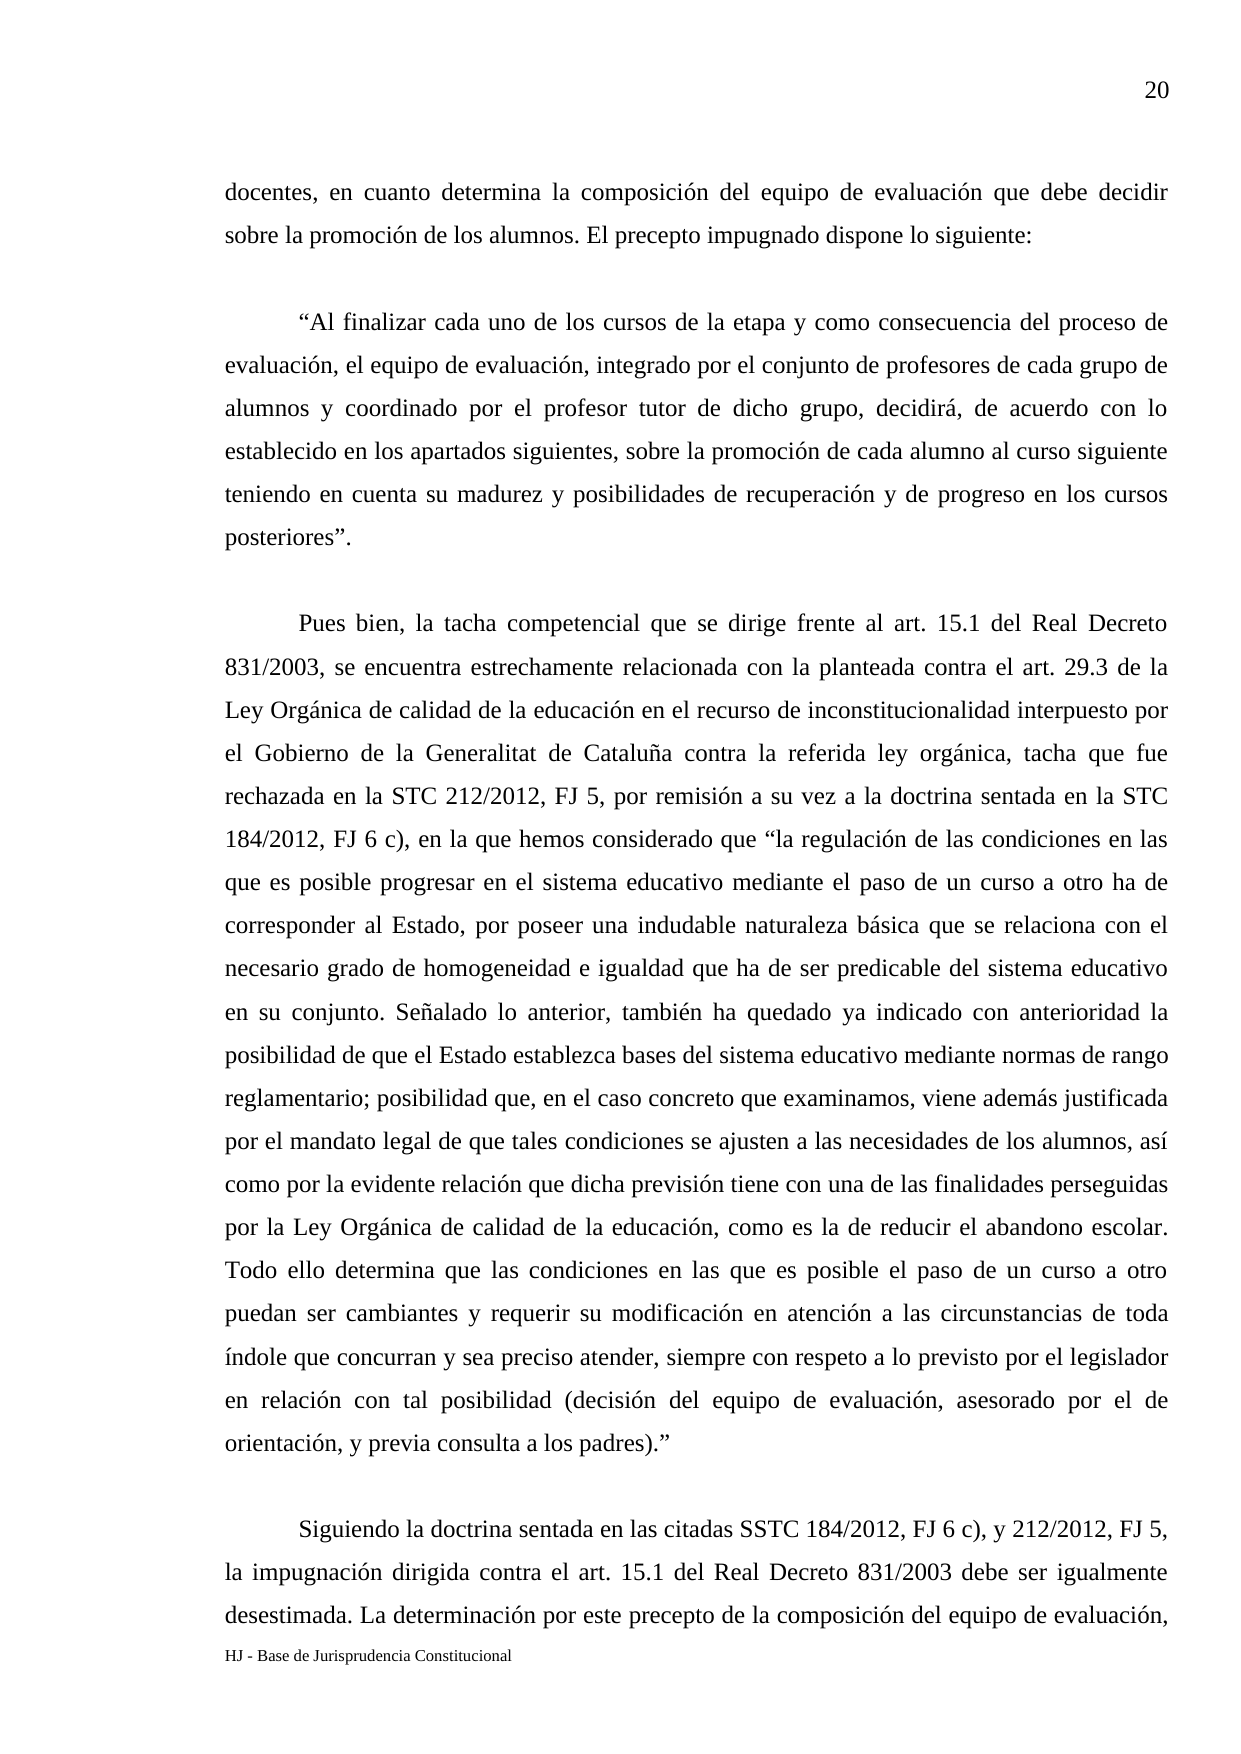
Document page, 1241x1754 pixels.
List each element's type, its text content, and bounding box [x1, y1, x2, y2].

text Pues bien, la tacha competencial que se dirige frente al art. 15.1 del Real Decreto 831/2003, se encuentra estrechamente relacionada con la planteada contra el art. 29.3 de la Ley Orgánica de calidad de la educación en el recurso de inconstitucionalidad interpuesto por el Gobierno de la Generalitat de Cataluña contra la referida ley orgánica, tacha que fue rechazada en la STC 212/2012, FJ 5, por remisión a su vez a la doctrina sentada en la STC 184/2012, FJ 6 c), en la que hemos considerado que “la regulación de las condiciones en las que es posible progresar en el sistema educativo mediante el paso de un curso a otro ha de corresponder al Estado, por poseer una indudable naturaleza básica que se relaciona con el necesario grado de homogeneidad e igualdad que ha de ser predicable del sistema educativo en su conjunto. Señalado lo anterior, también ha quedado ya indicado con anterioridad la posibilidad de que el Estado establezca bases del sistema educativo mediante normas de rango reglamentario; posibilidad que, en el caso concreto que examinamos, viene además justificada por el mandato legal de que tales condiciones se ajusten a las necesidades de los alumnos, así como por la evidente relación que dicha previsión tiene con una de las finalidades perseguidas por la Ley Orgánica de calidad de la educación, como es la de reducir el abandono escolar. Todo ello determina que las condiciones en las que es posible el paso de un curso a otro puedan ser cambiantes y requerir su modificación en atención a las circunstancias de toda índole que concurran y sea preciso atender, siempre con respeto a lo previsto por el legislador en relación con tal posibilidad (decisión del equipo de evaluación, asesorado por el de orientación, y previa consulta a los padres).” [224, 608, 1169, 1457]
text “Al finalizar cada uno de los cursos de la etapa y como consecuencia del proceso de evaluación, el equipo de evaluación, integrado por el conjunto de profesores de cada grupo de alumnos y coordinado por el profesor tutor de dicho grupo, decidirá, de acuerdo con lo establecido en los apartados siguientes, sobre la promoción de cada alumno al curso siguiente teniendo en cuenta su madurez y posibilidades de recuperación y de progreso en los cursos posteriores”. [224, 307, 1169, 551]
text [224, 1514, 1169, 1629]
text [224, 177, 1169, 249]
